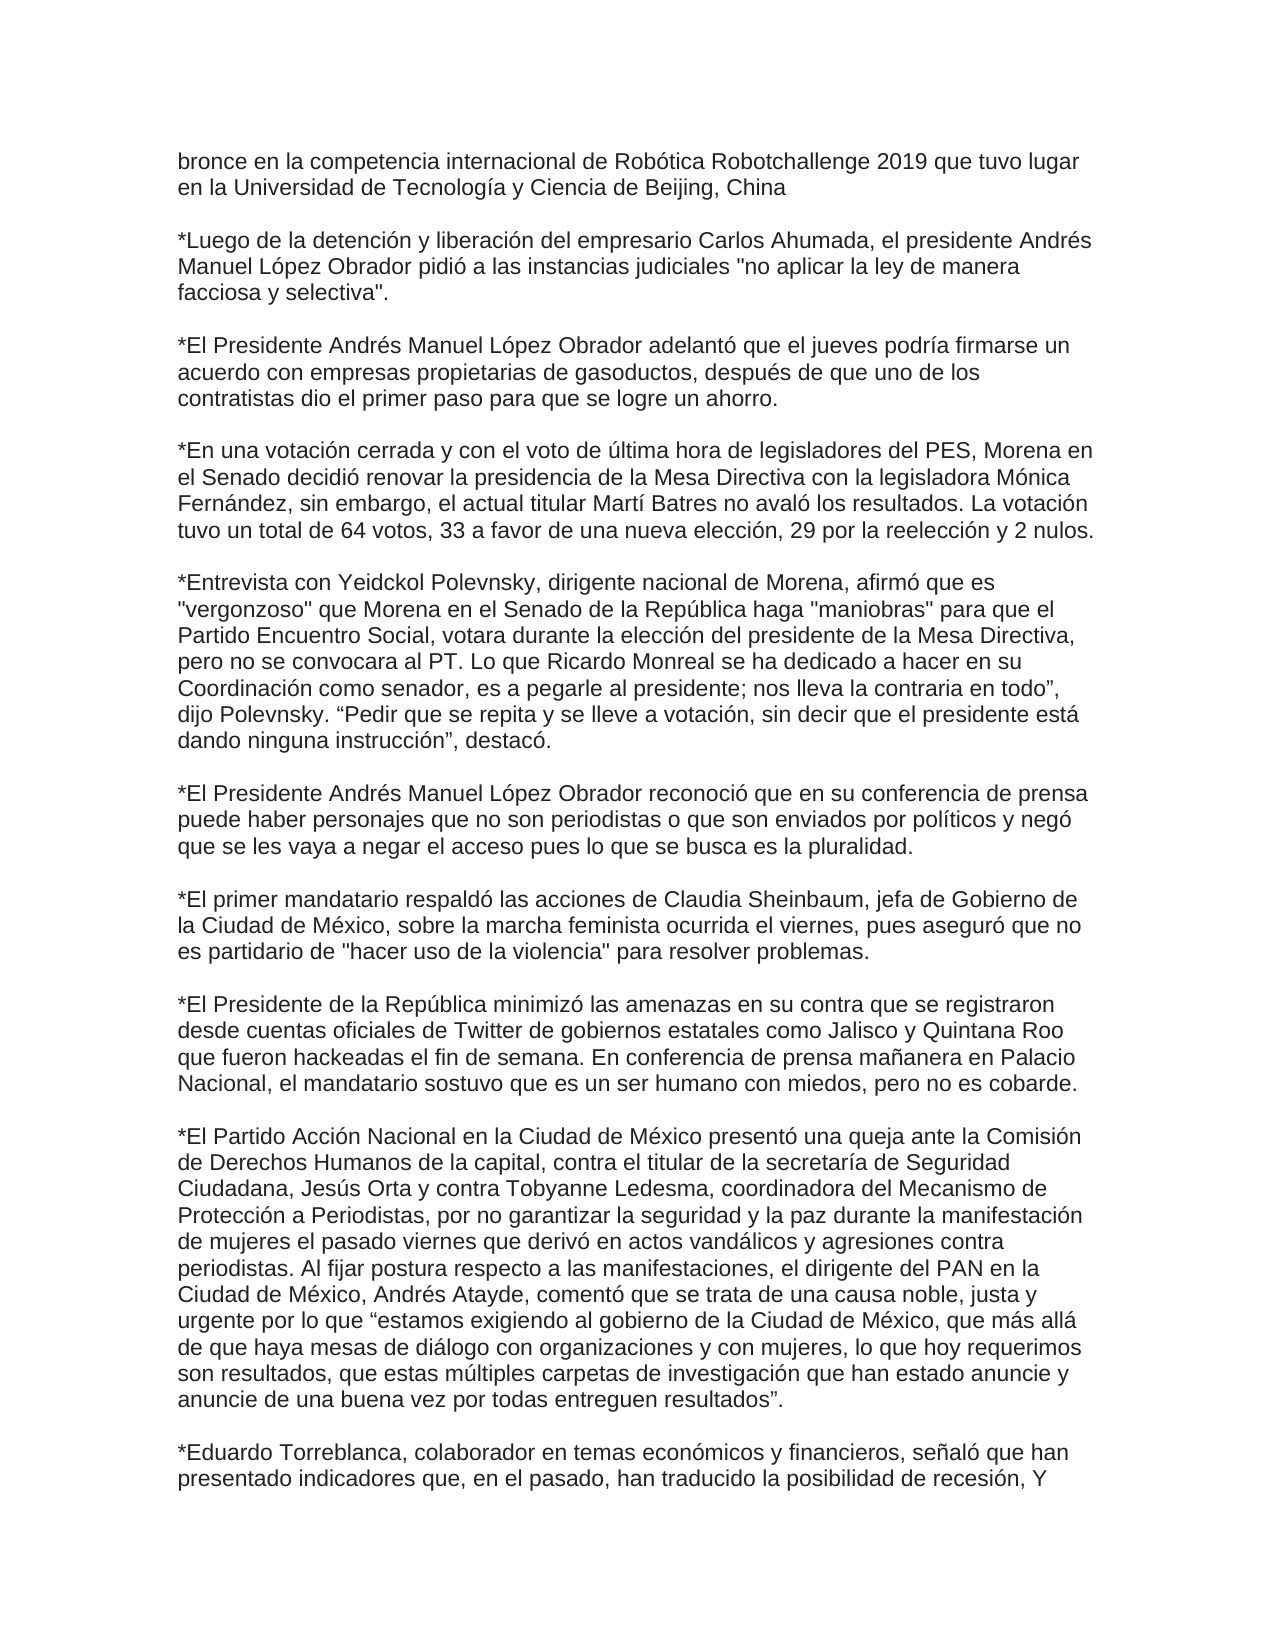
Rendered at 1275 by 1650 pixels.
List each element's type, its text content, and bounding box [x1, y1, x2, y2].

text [177, 148, 1098, 200]
text *Entrevista con Yeidckol Polevnsky, dirigente nacional de Morena, afirmó que es "vergonzoso" que Morena en el Senado de la República haga "maniobras" para que el Partido Encuentro Social, votara durante la elección del presidente de la Mesa Directiva, pero no se convocara al PT. Lo que Ricardo Monreal se ha dedicado a hacer en su Coordinación como senador, es a pegarle al presidente; nos lleva la contraria en todo”, dijo Polevnsky. “Pedir que se repita y se lleve a votación, sin decir que el presidente está dando ninguna instrucción”, destacó. [177, 569, 1098, 754]
text *El Presidente Andrés Manuel López Obrador reconoció que en su conferencia de prensa puede haber personajes que no son periodistas o que son enviados por políticos y negó que se les vaya a negar el acceso pues lo que se busca es la pluralidad. [177, 780, 1098, 859]
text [177, 1439, 1098, 1492]
text *En una votación cerrada y con el voto de última hora de legisladores del PES, Morena en el Senado decidió renovar la presidencia de la Mesa Directiva con la legisladora Mónica Fernández, sin embargo, el actual titular Martí Batres no avaló los resultados. La votación tuvo un total de 64 votos, 33 a favor de una nueva elección, 29 por la reelección y 2 nulos. [177, 437, 1098, 543]
text *El Presidente Andrés Manuel López Obrador adelantó que el jueves podría firmarse un acuerdo con empresas propietarias de gasoductos, después de que uno de los contratistas dio el primer paso para que se logre un ahorro. [177, 332, 1098, 411]
text *El primer mandatario respaldó las acciones de Claudia Sheinbaum, jefa de Gobierno de la Ciudad de México, sobre la marcha feminista ocurrida el viernes, pues aseguró que no es partidario de "hacer uso de la violencia" para resolver problemas. [177, 886, 1098, 964]
text *Luego de la detención y liberación del empresario Carlos Ahumada, el presidente Andrés Manuel López Obrador pidió a las instancias judiciales "no aplicar la ley de manera facciosa y selectiva". [177, 227, 1098, 306]
text *El Partido Acción Nacional en la Ciudad de México presentó una queja ante la Comisión de Derechos Humanos de la capital, contra el titular de la secretaría de Seguridad Ciudadana, Jesús Orta y contra Tobyanne Ledesma, coordinadora del Mecanismo de Protección a Periodistas, por no garantizar la seguridad y la paz durante la manifestación de mujeres el pasado viernes que derivó en actos vandálicos y agresiones contra periodistas. Al fijar postura respecto a las manifestaciones, el dirigente del PAN en la Ciudad de México, Andrés Atayde, comentó que se trata de una causa noble, justa y urgente por lo que “estamos exigiendo al gobierno de la Ciudad de México, que más allá de que haya mesas de diálogo con organizaciones y con mujeres, lo que hoy requerimos son resultados, que estas múltiples carpetas de investigación que han estado anuncie y anuncie de una buena vez por todas entreguen resultados”. [177, 1123, 1098, 1413]
text *El Presidente de la República minimizó las amenazas en su contra que se registraron desde cuentas oficiales de Twitter de gobiernos estatales como Jalisco y Quintana Roo que fueron hackeadas el fin de semana. En conferencia de prensa mañanera en Palacio Nacional, el mandatario sostuvo que es un ser humano con miedos, pero no es cobarde. [177, 991, 1098, 1096]
